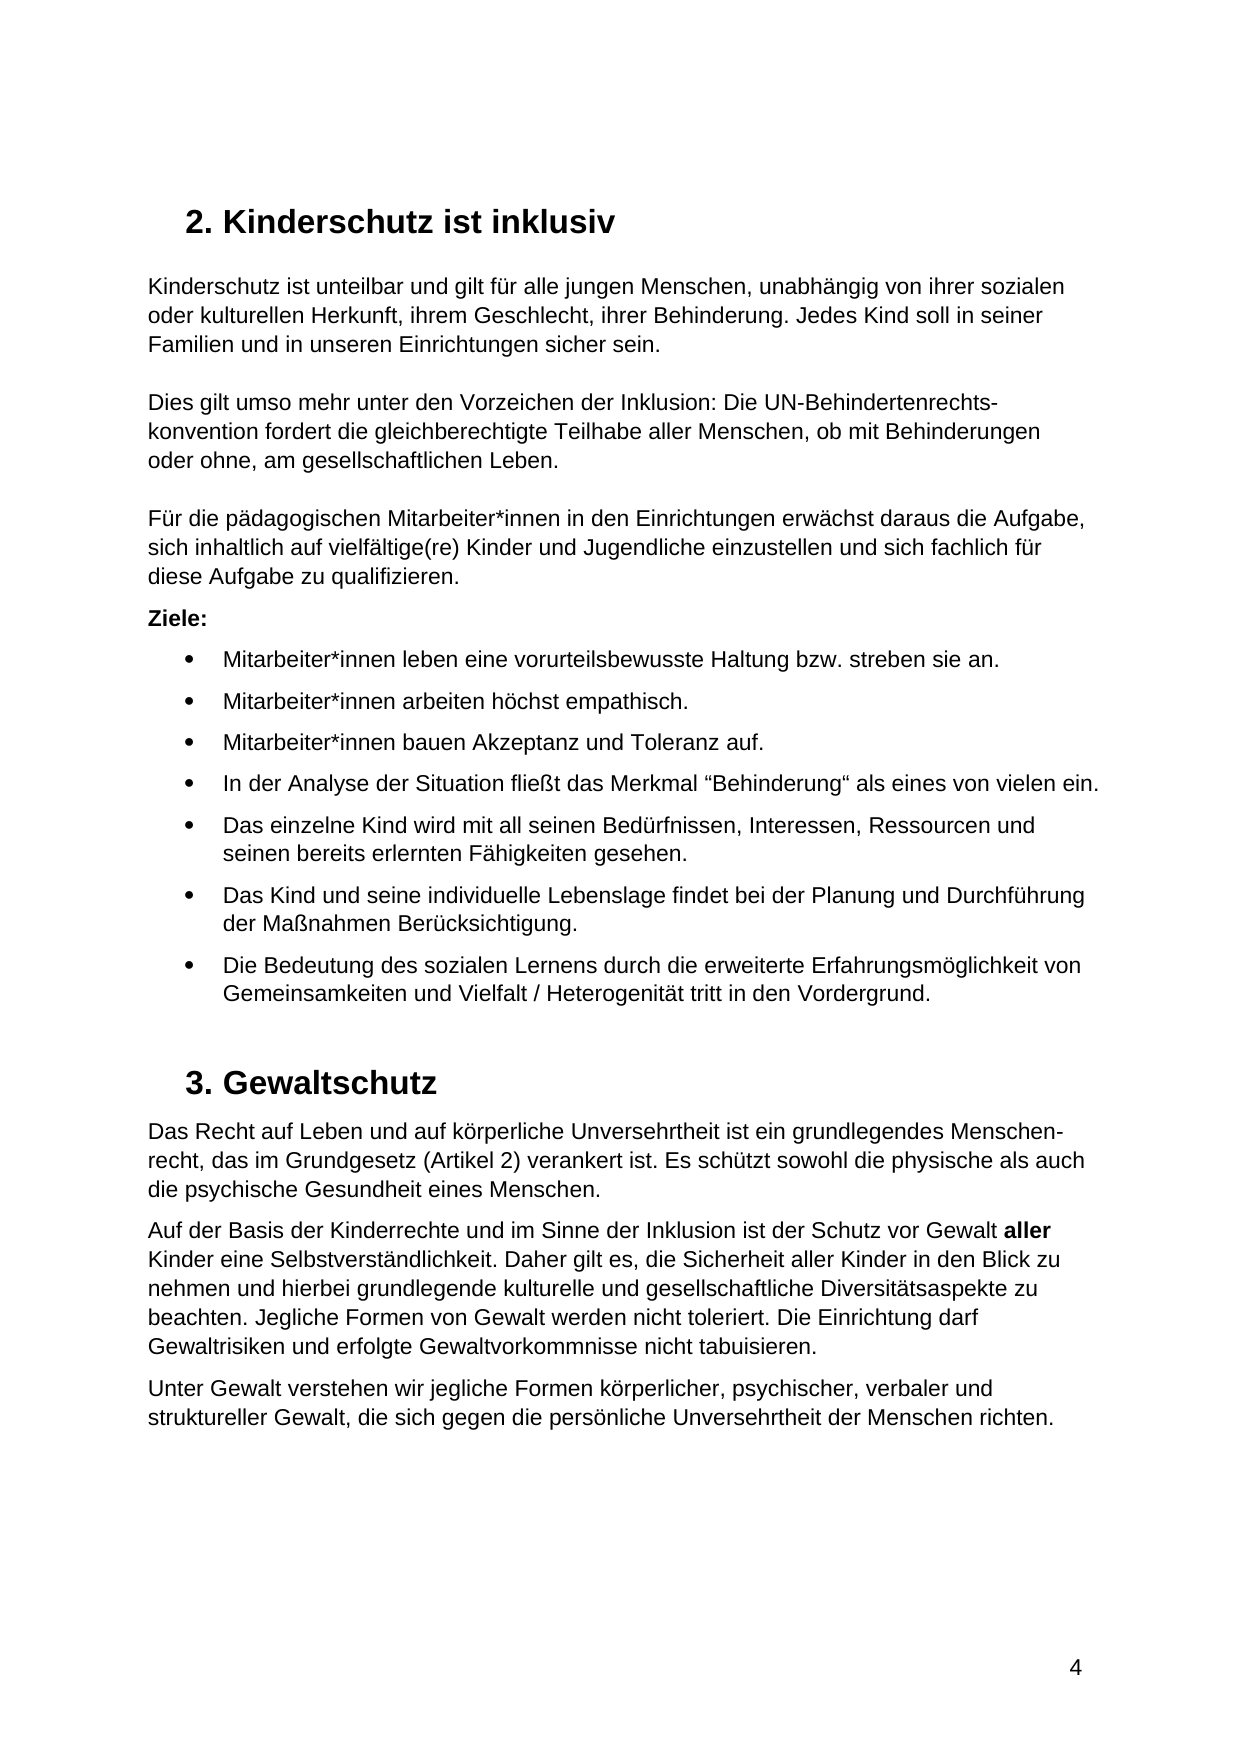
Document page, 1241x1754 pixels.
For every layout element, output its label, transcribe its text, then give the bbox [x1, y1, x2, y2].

list In der Analyse der Situation fließt das Merkmal “Behinderung“ als eines von vielen ein. [185, 770, 1240, 796]
text Kinderschutz ist unteilbar und gilt für alle jungen Menschen, unabhängig von ihrer sozialen oder kulturellen Herkunft, ihrem Geschlecht, ihrer Behinderung. Jedes Kind soll in seiner Familien und in unseren Einrichtungen sicher sein. [148, 273, 1067, 358]
text Dies gilt umso mehr unter den Vorzeichen der Inklusion: Die UN-Behindertenrechts- konvention fordert die gleichberechtigte Teilhabe aller Menschen, ob mit Behinderungen oder ohne, am gesellschaftlichen Leben. [148, 389, 1042, 474]
text Das Recht auf Leben und auf körperliche Unversehrtheit ist ein grundlegendes Menschen- recht, das im Grundgesetz (Artikel 2) verankert ist. Es schützt sowohl die physische als auch die psychische Gesundheit eines Menschen. [148, 1118, 1087, 1202]
subtitle Ziele: [148, 605, 1240, 631]
text Für die pädagogischen Mitarbeiter*innen in den Einrichtungen erwächst daraus die Aufgabe, sich inhaltlich auf vielfältige(re) Kinder und Jugendliche einzustellen und sich fachlich für diese Aufgabe zu qualifizieren. [148, 505, 1087, 590]
subtitle Gewaltschutz [185, 1063, 1240, 1102]
list Mitarbeiter*innen arbeiten höchst empathisch. [185, 688, 1240, 714]
list Das einzelne Kind wird mit all seinen Bedürfnissen, Interessen, Ressourcen und seinen bereits erlernten Fähigkeiten gesehen. [185, 812, 1092, 866]
list Die Bedeutung des sozialen Lernens durch die erweiterte Erfahrungsmöglichkeit von Gemeinsamkeiten und Vielfalt / Heterogenität tritt in den Vordergrund. [185, 952, 1092, 1007]
list Mitarbeiter*innen bauen Akzeptanz und Toleranz auf. [185, 729, 1240, 755]
list Mitarbeiter*innen leben eine vorurteilsbewusste Haltung bzw. streben sie an. [185, 646, 1240, 673]
text Unter Gewalt verstehen wir jegliche Formen körperlicher, psychischer, verbaler und struktureller Gewalt, die sich gegen die persönliche Unversehrtheit der Menschen richten. [148, 1375, 1089, 1430]
list Das Kind und seine individuelle Lebenslage findet bei der Planung und Durchführung der Maßnahmen Berücksichtigung. [185, 882, 1093, 936]
text Auf der Basis der Kinderrechte und im Sinne der Inklusion ist der Schutz vor Gewalt aller Kinder eine Selbstverständlichkeit. Daher gilt es, die Sicherheit aller Kinder in den Blick zu nehmen und hierbei grundlegende kulturelle und gesellschaftliche Diversitätsaspekte zu beachten. Jegliche Formen von Gewalt werden nicht toleriert. Die Einrichtung darf Gewaltrisiken und erfolgte Gewaltvorkommnisse nicht tabuisieren. [148, 1217, 1063, 1360]
subtitle Kinderschutz ist inklusiv [185, 202, 1240, 240]
